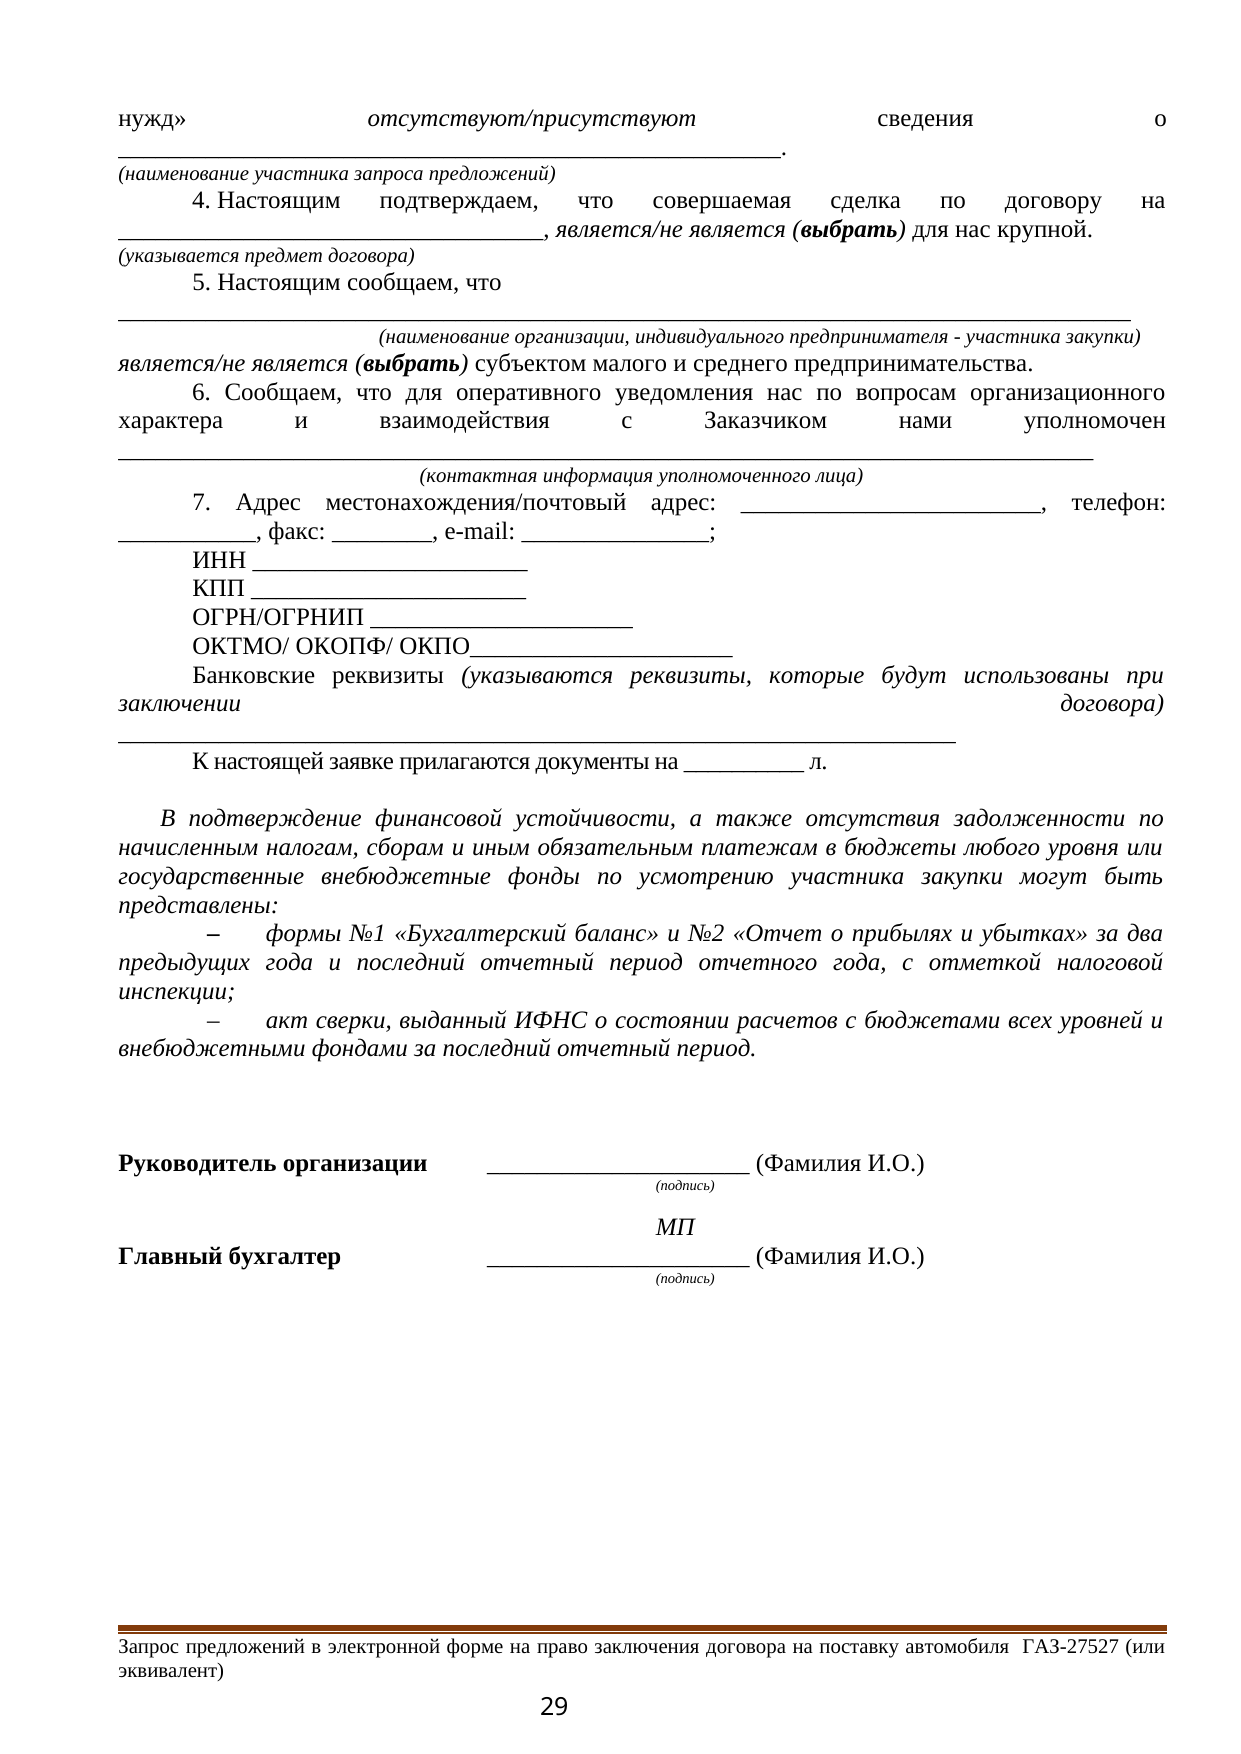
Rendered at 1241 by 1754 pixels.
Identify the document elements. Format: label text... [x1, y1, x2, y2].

text является/не является (выбрать) субъектом малого и среднего предпринимательства. [118, 348, 1167, 377]
text К настоящей заявке прилагаются документы на __________ л. [118, 746, 1167, 775]
text (наименование участника запроса предложений) [118, 161, 1167, 185]
text ИНН ______________________ [118, 545, 1167, 573]
text В подтверждение финансовой устойчивости, а также отсутствия задолженности по начисленным налогам, сборам и иным обязательным платежам в бюджеты любого уровня или государственные внебюджетные фонды по усмотрению участника закупки могут быть представлены: [118, 803, 1167, 918]
text 6. Сообщаем, что для оперативного уведомления нас по вопросам организационного характера и взаимодействия с Заказчиком нами уполномочен ______________________________________________________________________________ [118, 377, 1167, 463]
list акт сверки, выданный ИФНС о состоянии расчетов с бюджетами всех уровней и внебюджетными фондами за последний отчетный период. [118, 1005, 1167, 1062]
text Банковские реквизиты (указываются реквизиты, которые будут использованы при заключении договора) ___________________________________________________________________ [118, 660, 1167, 746]
text МП Главный бухгалтер _____________________ (Фамилия И.О.) [118, 1212, 1167, 1270]
text Руководитель организации _____________________ (Фамилия И.О.) [118, 1148, 1167, 1177]
text (подпись) [118, 1177, 1167, 1206]
text (указывается предмет договора) [118, 242, 1167, 267]
text КПП ______________________ [118, 573, 1167, 602]
text 4. Настоящим подтверждаем, что совершаемая сделка по договору на __________________________________, является/не является (выбрать) для нас крупной. [118, 185, 1167, 242]
list формы №1 «Бухгалтерский баланс» и №2 «Отчет о прибылях и убытках» за два предыдущих года и последний отчетный период отчетного года, с отметкой налоговой инспекции; [118, 918, 1167, 1005]
text ОГРН/ОГРНИП _____________________ [118, 602, 1167, 631]
text (наименование организации, индивидуального предпринимателя - участника закупки) [118, 324, 1167, 348]
text 7. Адрес местонахождения/почтовый адрес: ________________________, телефон: ___________, факс: ________, e-mail: _______________; [118, 487, 1167, 545]
text 5. Настоящим сообщаем, что _________________________________________________________________________________ [118, 267, 1167, 324]
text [118, 103, 1167, 161]
text ОКТМО/ ОКОПФ/ ОКПО_____________________ [118, 631, 1167, 660]
text (подпись) [118, 1270, 1167, 1298]
text (контактная информация уполномоченного лица) [118, 463, 1167, 487]
